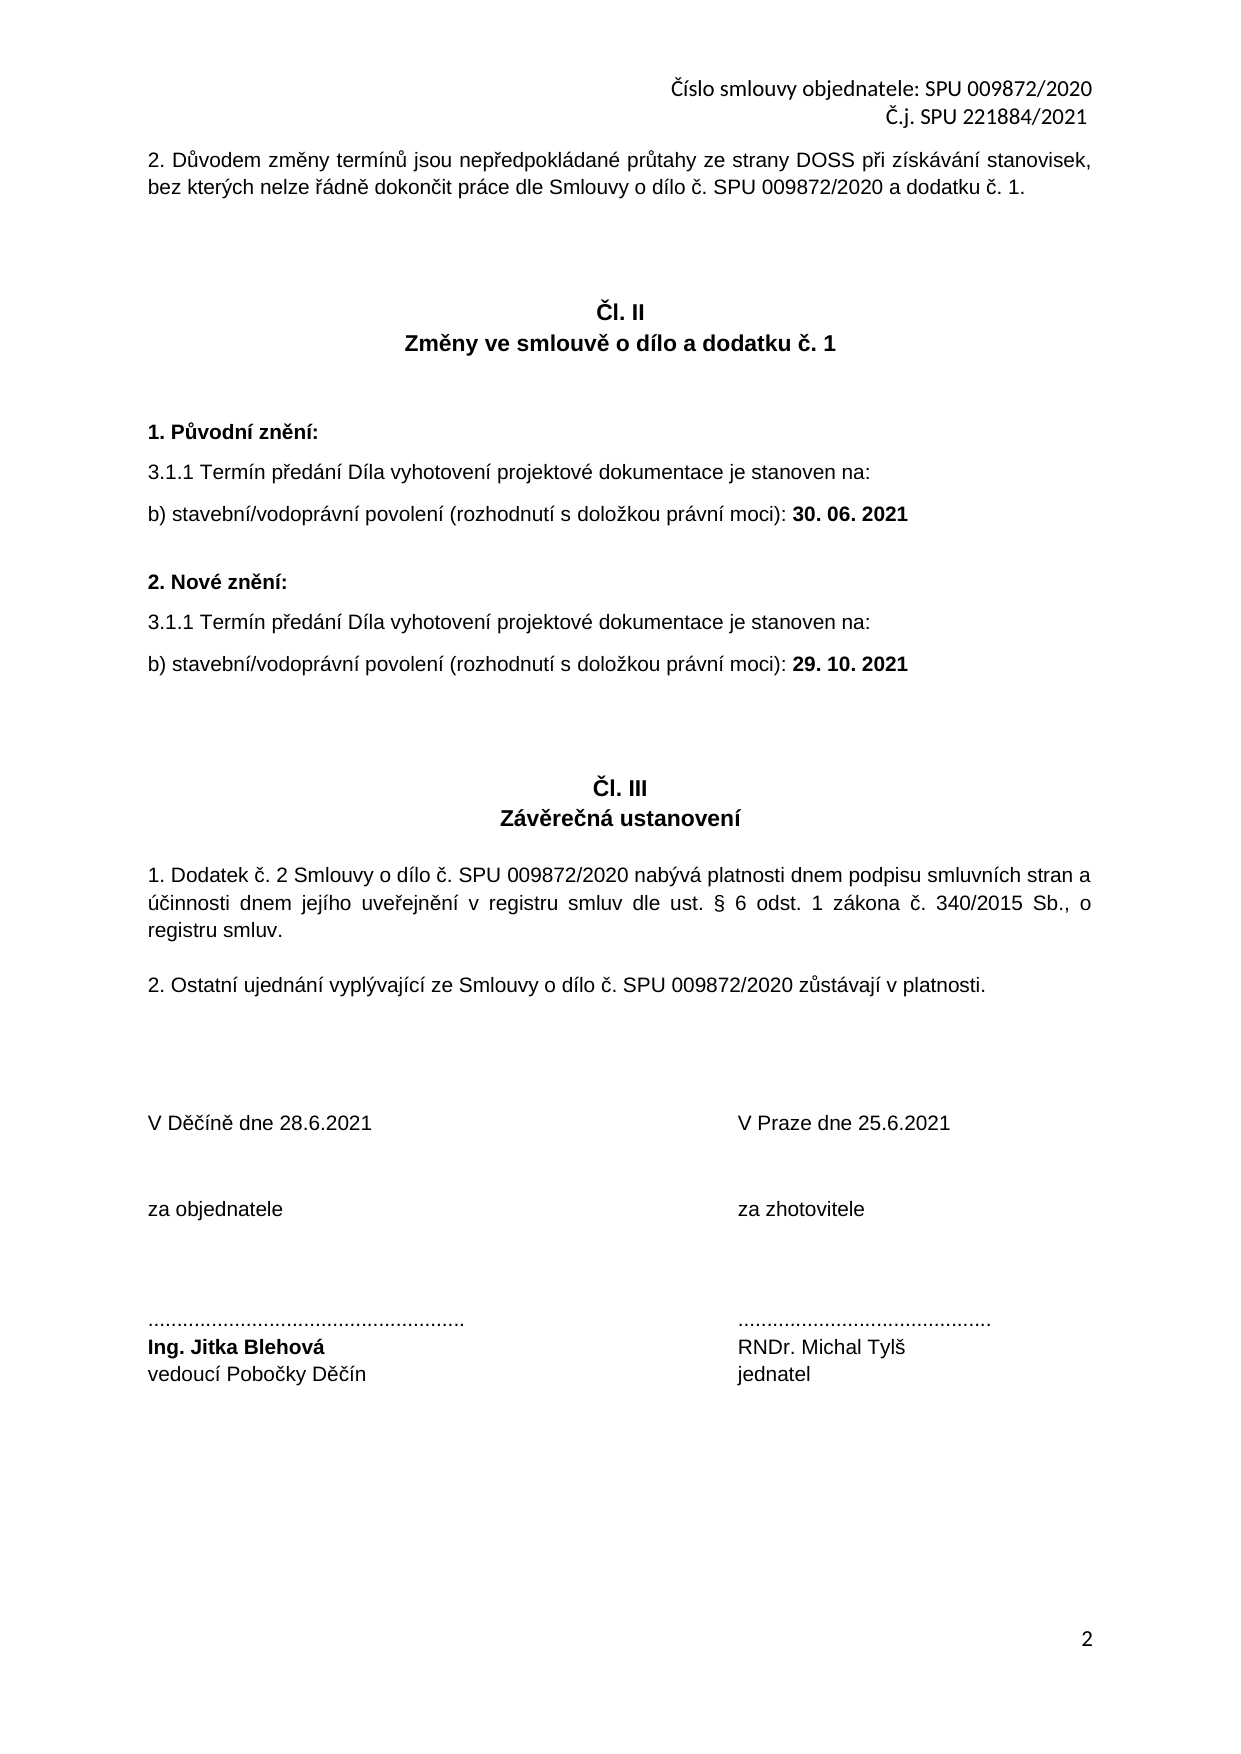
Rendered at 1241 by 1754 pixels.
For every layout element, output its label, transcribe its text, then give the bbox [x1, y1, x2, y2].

text 1. Dodatek č. 2 Smlouvy o dílo č. SPU 009872/2020 nabývá platnosti dnem podpisu smluvních stran a účinnosti dnem jejího uveřejnění v registru smluv dle ust. § 6 odst. 1 zákona č. 340/2015 Sb., o registru smluv. [148, 863, 1093, 942]
text 1. Původní znění: [148, 420, 1093, 444]
text Čl. II [148, 299, 1093, 326]
list 3.1.1 Termín předání Díla vyhotovení projektové dokumentace je stanoven na: [148, 610, 1093, 634]
text 2. Ostatní ujednání vyplývající ze Smlouvy o dílo č. SPU 009872/2020 zůstávají v platnosti. [148, 973, 1093, 997]
text Ing. Jitka Blehová RNDr. Michal Tylš [148, 1334, 1093, 1358]
text V Děčíně dne 28.6.2021 V Praze dne 25.6.2021 [148, 1111, 1093, 1134]
list 3.1.1 Termín předání Díla vyhotovení projektové dokumentace je stanoven na: [148, 460, 1093, 484]
text 2. Nové znění: [148, 570, 1093, 594]
text 2. Důvodem změny termínů jsou nepředpokládané průtahy ze strany DOSS při získávání stanovisek, bez kterých nelze řádně dokončit práce dle Smlouvy o dílo č. SPU 009872/2020 a dodatku č. 1. [148, 148, 1093, 199]
text Závěrečná ustanovení [148, 805, 1093, 832]
text Změny ve smlouvě o dílo a dodatku č. 1 [148, 329, 1093, 356]
list b) stavební/vodoprávní povolení (rozhodnutí s doložkou právní moci): 30. 06. 2021 [148, 501, 1093, 525]
list b) stavební/vodoprávní povolení (rozhodnutí s doložkou právní moci): 29. 10. 2021 [148, 651, 1093, 675]
text vedoucí Pobočky Děčín jednatel [148, 1362, 1093, 1386]
text ....................................................... ............................................ [148, 1307, 1093, 1331]
text za objednatele za zhotovitele [148, 1197, 1093, 1221]
text Čl. III [148, 775, 1093, 801]
